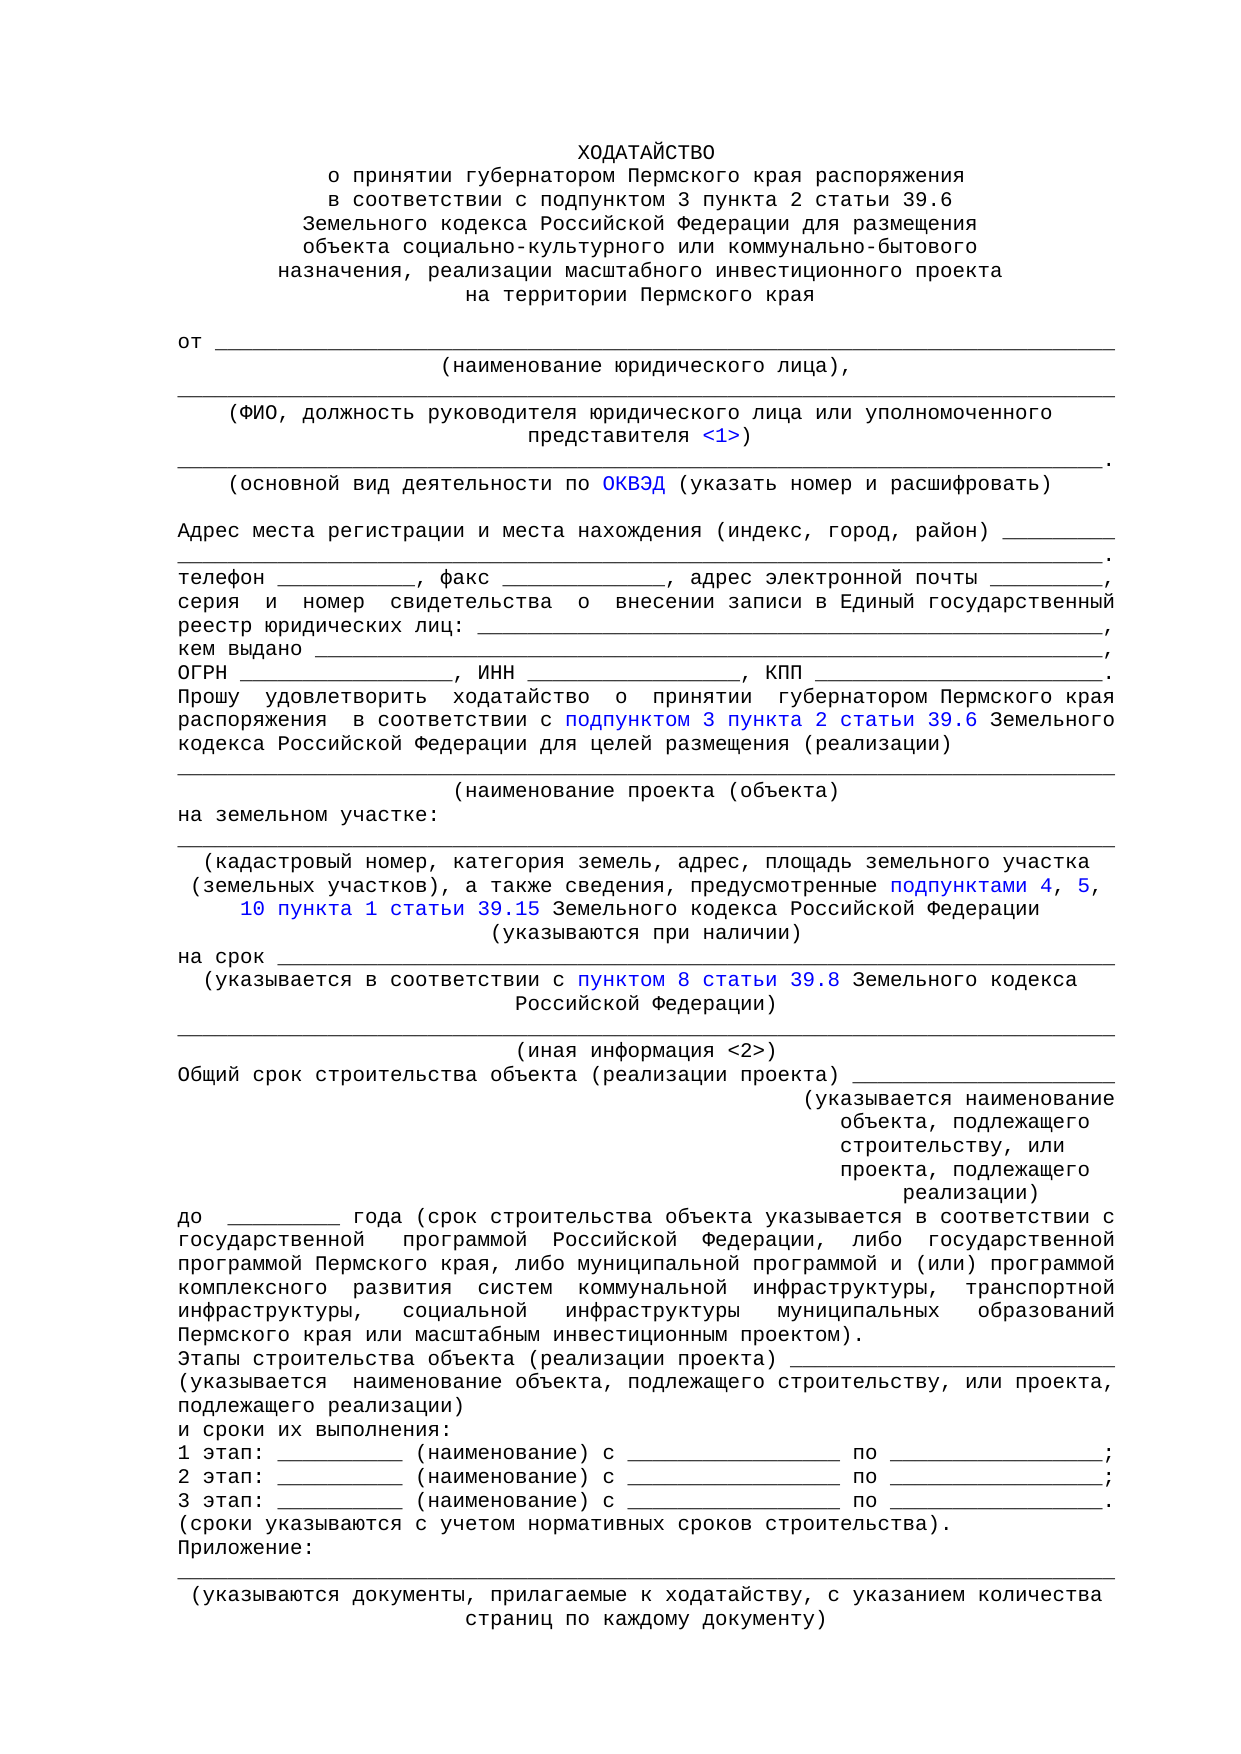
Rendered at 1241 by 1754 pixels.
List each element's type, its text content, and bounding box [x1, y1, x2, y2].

text реализации) [177, 1182, 1152, 1206]
text 3 этап: __________ (наименование) с _________________ по _________________. [177, 1489, 1152, 1513]
text инфраструктуры, социальной инфраструктуры муниципальных образований [177, 1300, 1152, 1324]
text государственной программой Российской Федерации, либо государственной [177, 1229, 1152, 1253]
text проекта, подлежащего [177, 1158, 1152, 1182]
text на срок ___________________________________________________________________ [177, 946, 1152, 969]
text ___________________________________________________________________________ [177, 1561, 1152, 1584]
text объекта, подлежащего [177, 1111, 1152, 1135]
text (указывается в соответствии с пунктом 8 статьи 39.8 Земельного кодекса [177, 969, 1152, 993]
text на земельном участке: [177, 804, 1152, 827]
text __________________________________________________________________________. [177, 449, 1152, 473]
text (наименование проекта (объекта) [177, 780, 1152, 804]
text Общий срок строительства объекта (реализации проекта) _____________________ [177, 1064, 1152, 1088]
text до _________ года (срок строительства объекта указывается в соответствии с [177, 1206, 1152, 1229]
text кодекса Российской Федерации для целей размещения (реализации) [177, 733, 1152, 757]
text Российской Федерации) [177, 993, 1152, 1017]
text реестр юридических лиц: __________________________________________________, [177, 615, 1152, 638]
text подлежащего реализации) [177, 1395, 1152, 1419]
text __________________________________________________________________________. [177, 544, 1152, 567]
text 2 этап: __________ (наименование) с _________________ по _________________; [177, 1466, 1152, 1489]
text строительству, или [177, 1135, 1152, 1158]
text (указываются при наличии) [177, 922, 1152, 946]
text Адрес места регистрации и места нахождения (индекс, город, район) _________ [177, 520, 1152, 544]
text представителя <1>) [177, 426, 1152, 449]
text распоряжения в соответствии с подпунктом 3 пункта 2 статьи 39.6 Земельного [177, 709, 1152, 733]
text (ФИО, должность руководителя юридического лица или уполномоченного [177, 402, 1152, 426]
text назначения, реализации масштабного инвестиционного проекта [177, 260, 1152, 284]
text ___________________________________________________________________________ [177, 1017, 1152, 1040]
text и сроки их выполнения: [177, 1419, 1152, 1442]
text ХОДАТАЙСТВО [177, 142, 1152, 165]
text Пермского края или масштабным инвестиционным проектом). [177, 1324, 1152, 1348]
text объекта социально-культурного или коммунально-бытового [177, 236, 1152, 260]
text Земельного кодекса Российской Федерации для размещения [177, 213, 1152, 236]
text комплексного развития систем коммунальной инфраструктуры, транспортной [177, 1277, 1152, 1300]
text 1 этап: __________ (наименование) с _________________ по _________________; [177, 1442, 1152, 1466]
text от ________________________________________________________________________ [177, 331, 1152, 354]
text (основной вид деятельности по ОКВЭД (указать номер и расшифровать) [177, 473, 1152, 496]
text ___________________________________________________________________________ [177, 378, 1152, 402]
text ОГРН _________________, ИНН _________________, КПП _______________________. [177, 662, 1152, 686]
text (сроки указываются с учетом нормативных сроков строительства). [177, 1513, 1152, 1537]
text (земельных участков), а также сведения, предусмотренные подпунктами 4, 5, [177, 875, 1152, 898]
text о принятии губернатором Пермского края распоряжения [177, 165, 1152, 189]
text (наименование юридического лица), [177, 354, 1152, 378]
text серия и номер свидетельства о внесении записи в Единый государственный [177, 591, 1152, 615]
text (кадастровый номер, категория земель, адрес, площадь земельного участка [177, 851, 1152, 875]
text (указываются документы, прилагаемые к ходатайству, с указанием количества [177, 1584, 1152, 1608]
text Приложение: [177, 1537, 1152, 1561]
text ___________________________________________________________________________ [177, 827, 1152, 851]
text Прошу удовлетворить ходатайство о принятии губернатором Пермского края [177, 686, 1152, 709]
text Этапы строительства объекта (реализации проекта) __________________________ [177, 1348, 1152, 1371]
text (указывается наименование объекта, подлежащего строительству, или проекта, [177, 1371, 1152, 1395]
text (указывается наименование [177, 1088, 1152, 1111]
text в соответствии с подпунктом 3 пункта 2 статьи 39.6 [177, 189, 1152, 213]
text телефон ___________, факс _____________, адрес электронной почты _________, [177, 567, 1152, 591]
text ___________________________________________________________________________ [177, 757, 1152, 780]
text на территории Пермского края [177, 284, 1152, 307]
text программой Пермского края, либо муниципальной программой и (или) программой [177, 1253, 1152, 1277]
text кем выдано _______________________________________________________________, [177, 638, 1152, 662]
text 10 пункта 1 статьи 39.15 Земельного кодекса Российской Федерации [177, 898, 1152, 922]
text (иная информация <2>) [177, 1040, 1152, 1064]
text страниц по каждому документу) [177, 1608, 1152, 1631]
